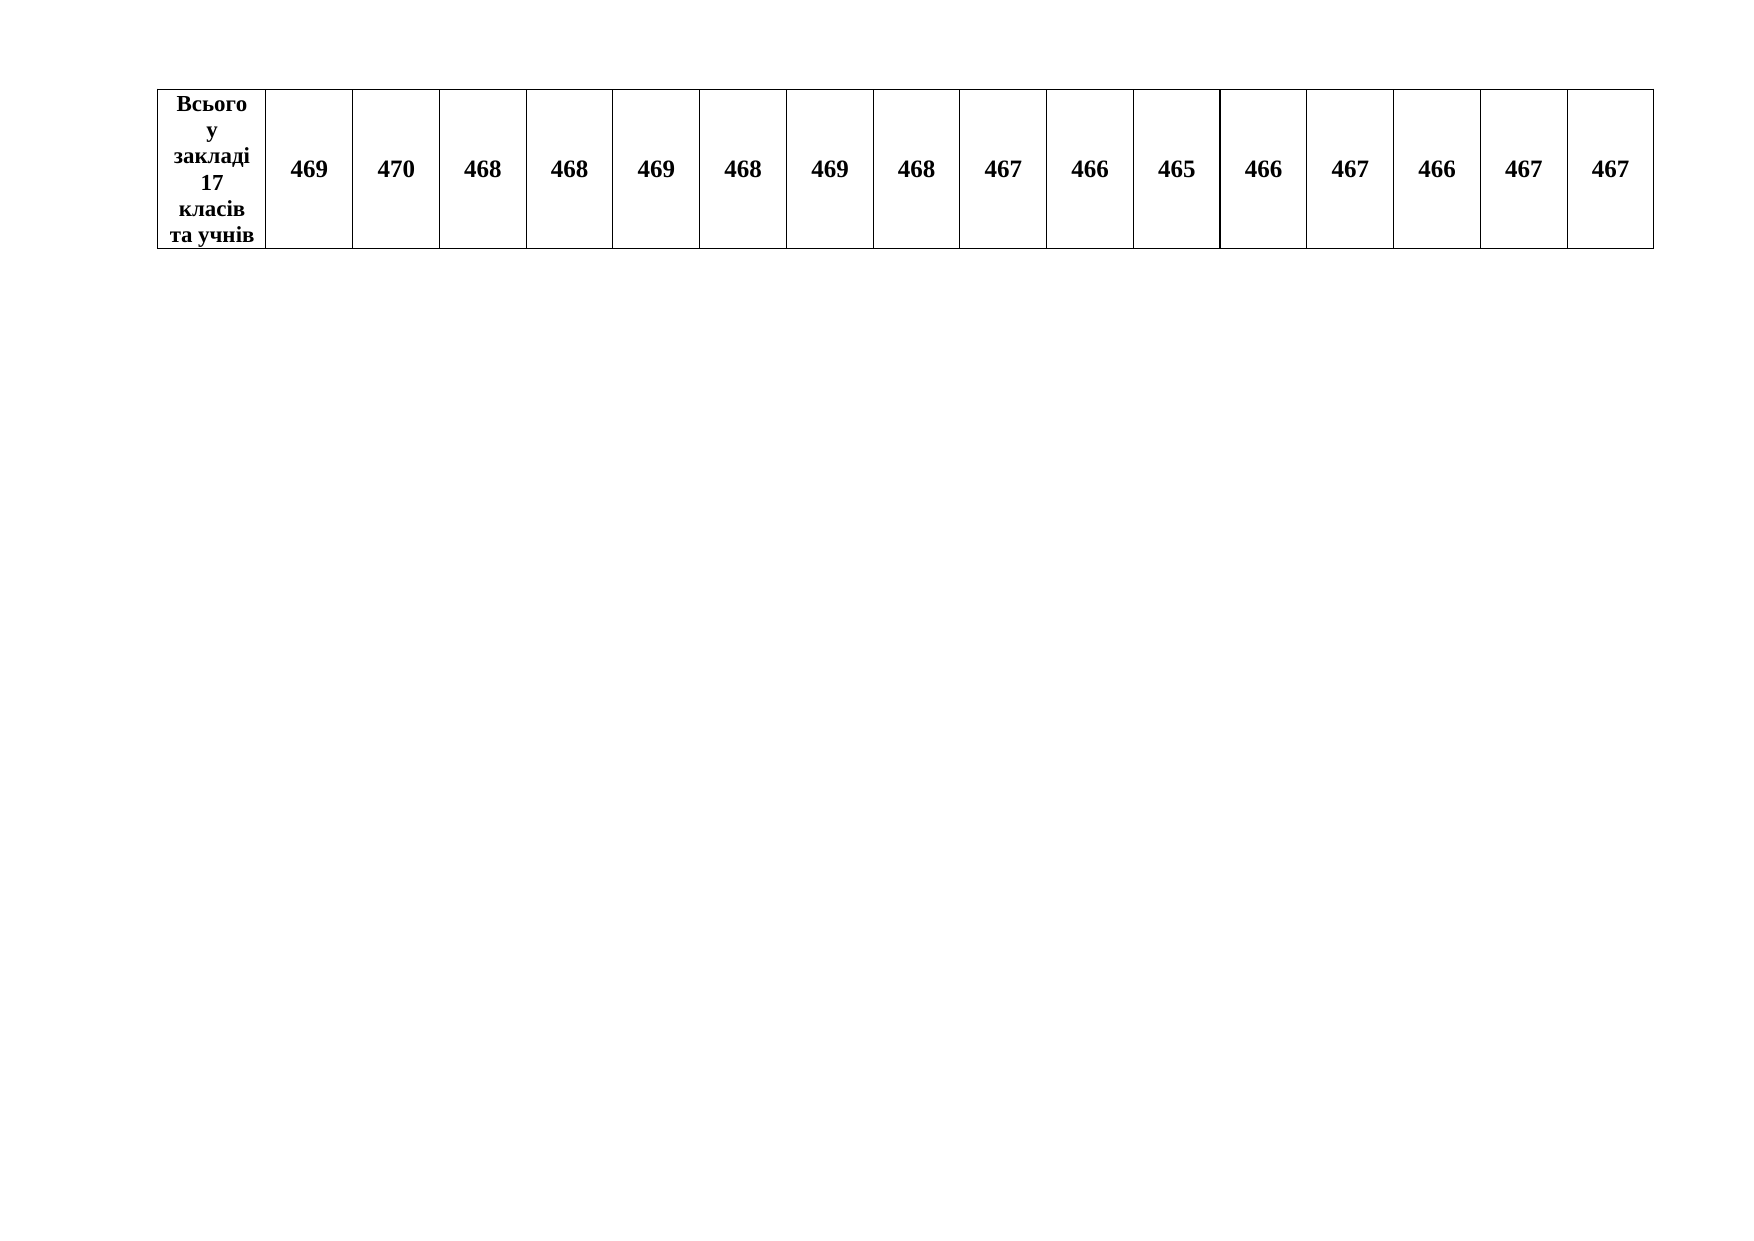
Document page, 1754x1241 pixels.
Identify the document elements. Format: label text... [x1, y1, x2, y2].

table_cell 468 [527, 90, 612, 248]
table_cell 467 [1307, 90, 1393, 248]
table_cell 466 [1394, 90, 1480, 248]
table_cell 470 [353, 90, 439, 248]
table_cell 467 [1481, 90, 1567, 248]
table_cell 468 [874, 90, 959, 248]
table_cell 466 [1047, 90, 1133, 248]
table_cell 469 [787, 90, 873, 248]
table_cell 466 [1221, 90, 1306, 248]
table_cell 468 [700, 90, 786, 248]
table_cell Всього у закладі 17 класів та учнів [158, 90, 265, 248]
table_cell 468 [440, 90, 526, 248]
table_cell 469 [613, 90, 699, 248]
table_cell 467 [960, 90, 1046, 248]
table_cell 467 [1568, 90, 1653, 248]
table_cell 469 [266, 90, 352, 248]
table_cell 465 [1134, 90, 1219, 248]
